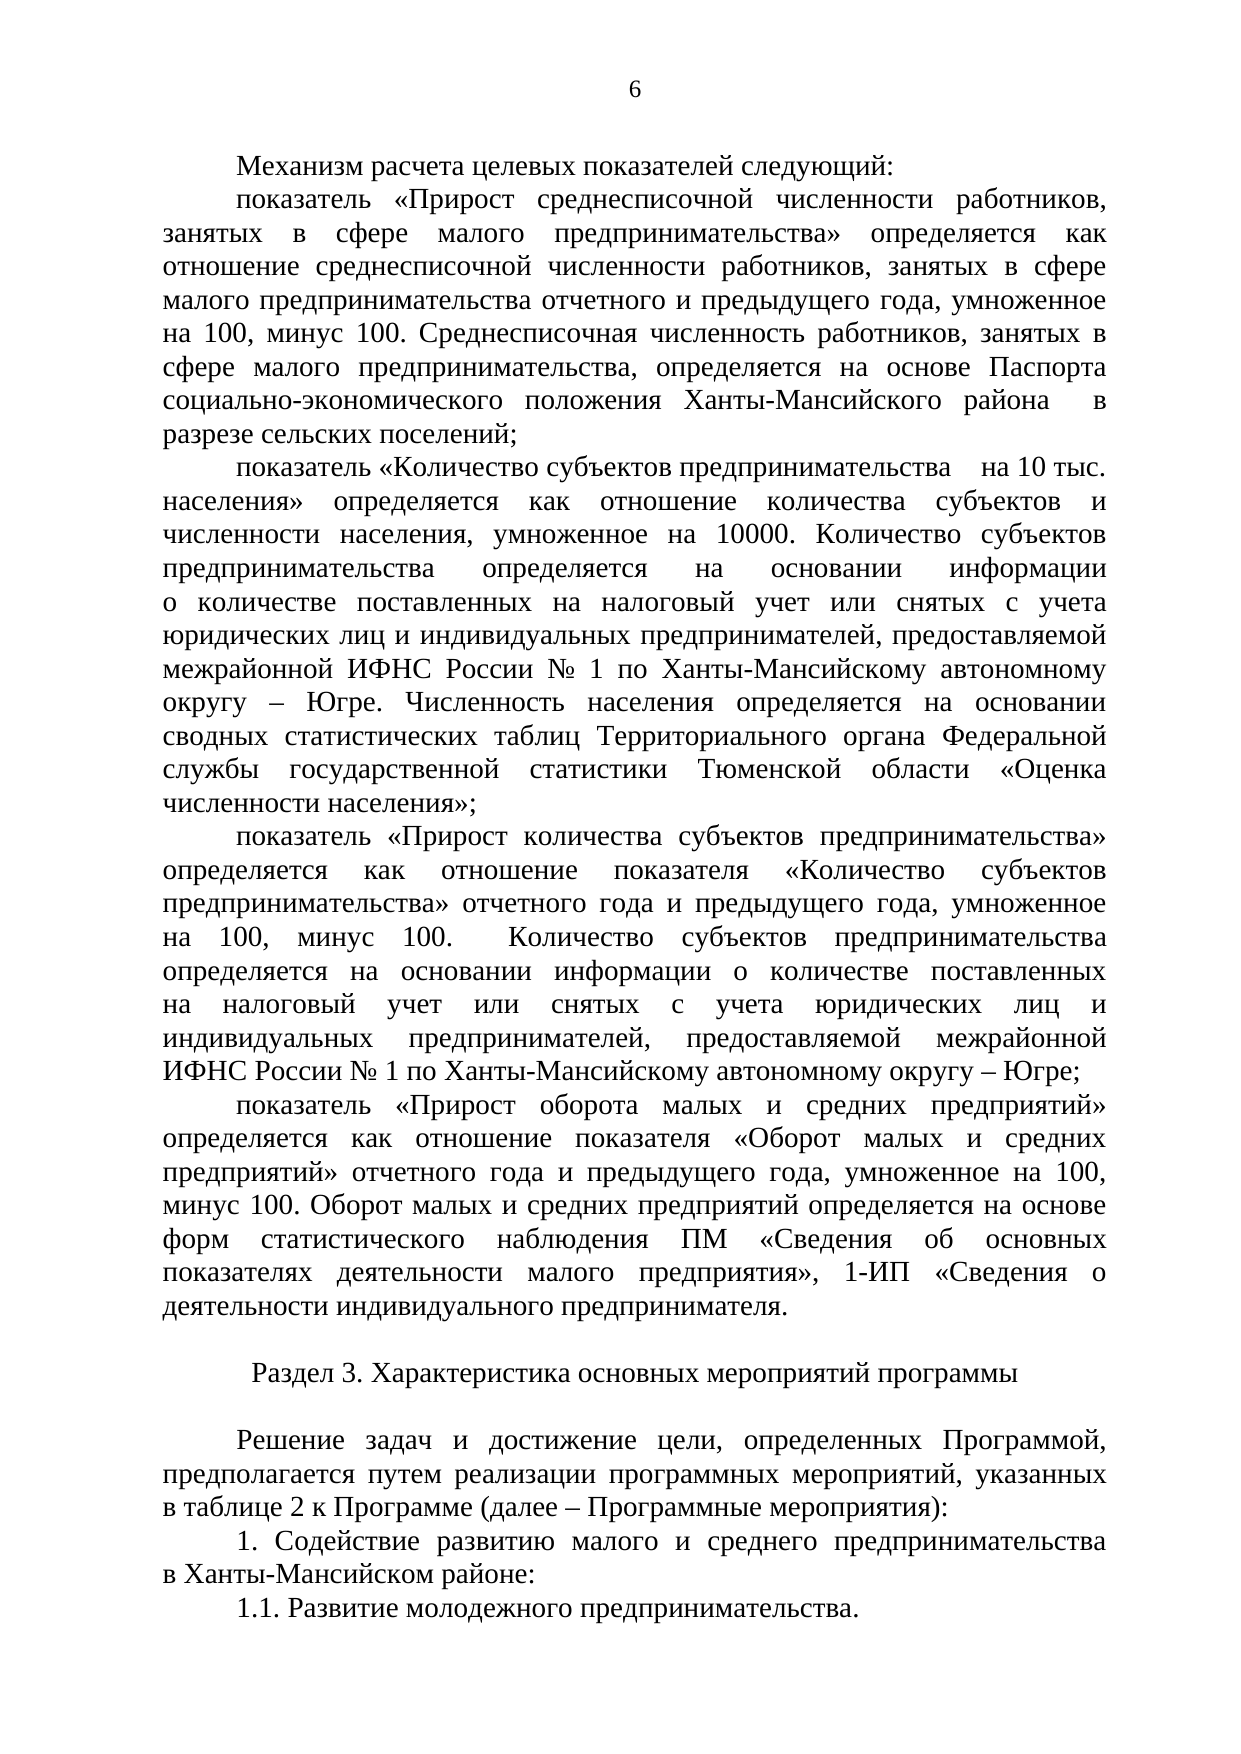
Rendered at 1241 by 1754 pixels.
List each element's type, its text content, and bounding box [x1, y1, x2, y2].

text 1.1. Развитие молодежного предпринимательства. [162, 1590, 1107, 1623]
text Раздел 3. Характеристика основных мероприятий программы [162, 1355, 1107, 1389]
text 1. Содействие развитию малого и среднего предпринимательства в Ханты-Мансийском районе: [162, 1523, 1107, 1590]
text показатель «Прирост количества субъектов предпринимательства» определяется как отношение показателя «Количество субъектов предпринимательства» отчетного года и предыдущего года, умноженное на 100, минус 100. Количество субъектов предпринимательства определяется на основании информации о количестве поставленных на налоговый учет или снятых с учета юридических лиц и индивидуальных предпринимателей, предоставляемой межрайонной ИФНС России № 1 по Ханты-Мансийскому автономному округу – Югре; [162, 818, 1107, 1087]
text Решение задач и достижение цели, определенных Программой, предполагается путем реализации программных мероприятий, указанных в таблице 2 к Программе (далее – Программные мероприятия): [162, 1422, 1107, 1523]
text Механизм расчета целевых показателей следующий: [162, 148, 1107, 181]
text показатель «Прирост среднесписочной численности работников, занятых в сфере малого предпринимательства» определяется как отношение среднесписочной численности работников, занятых в сфере малого предпринимательства отчетного и предыдущего года, умноженное на 100, минус 100. Среднесписочная численность работников, занятых в сфере малого предпринимательства, определяется на основе Паспорта социально-экономического положения Ханты-Мансийского района в разрезе сельских поселений; [162, 181, 1107, 449]
text показатель «Прирост оборота малых и средних предприятий» определяется как отношение показателя «Оборот малых и средних предприятий» отчетного года и предыдущего года, умноженное на 100, минус 100. Оборот малых и средних предприятий определяется на основе форм статистического наблюдения ПМ «Сведения об основных показателях деятельности малого предприятия», 1-ИП «Сведения о деятельности индивидуального предпринимателя. [162, 1087, 1107, 1322]
text показатель «Количество субъектов предпринимательства на 10 тыс. населения» определяется как отношение количества субъектов и численности населения, умноженное на 10000. Количество субъектов предпринимательства определяется на основании информации о количестве поставленных на налоговый учет или снятых с учета юридических лиц и индивидуальных предпринимателей, предоставляемой межрайонной ИФНС России № 1 по Ханты-Мансийскому автономному округу – Югре. Численность населения определяется на основании сводных статистических таблиц Территориального органа Федеральной службы государственной статистики Тюменской области «Оценка численности населения»; [162, 449, 1107, 818]
